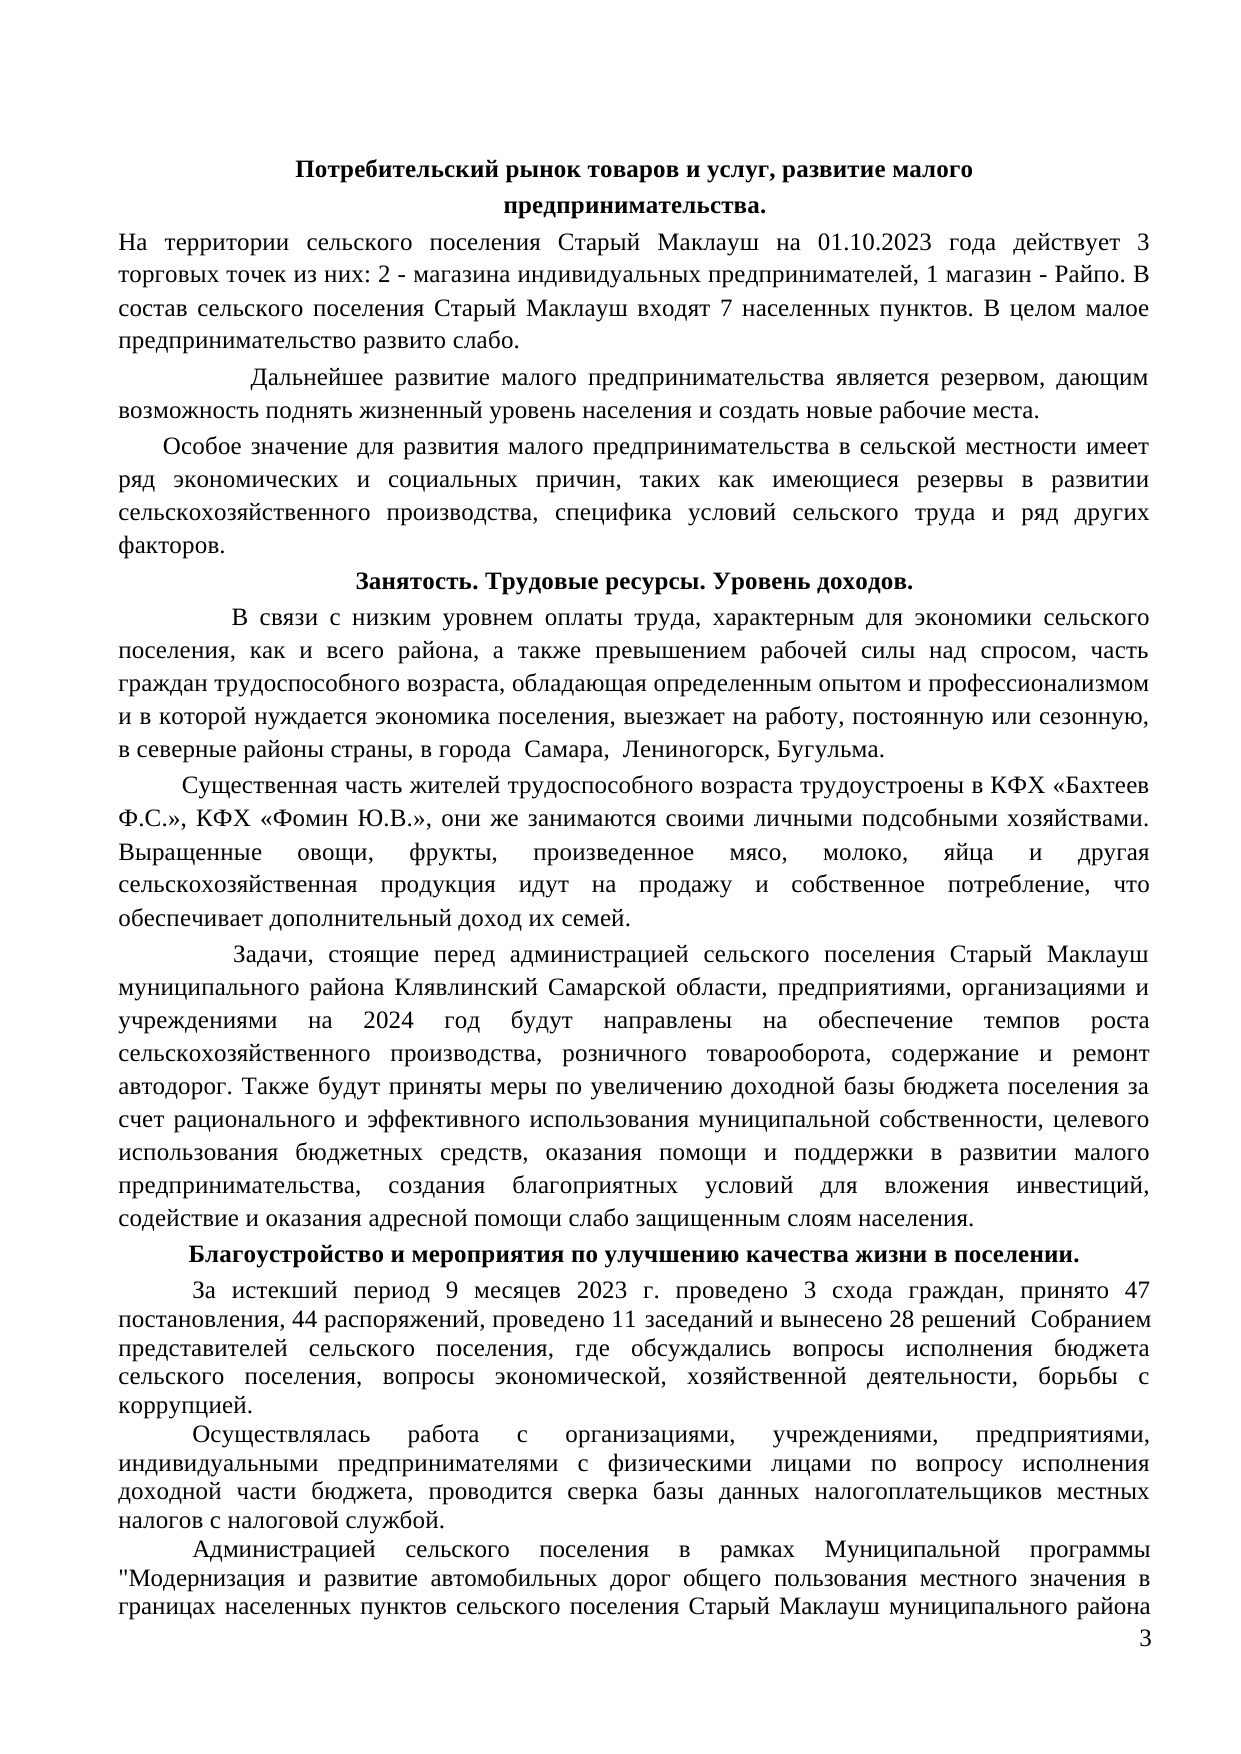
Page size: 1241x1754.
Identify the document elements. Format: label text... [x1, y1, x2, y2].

text Дальнейшее развитие малого предпринимательства является резервом, дающим возможность поднять жизненный уровень населения и создать новые рабочие места. [118, 362, 1152, 423]
text На территории сельского поселения Старый Маклауш на 01.10.2023 года действует 3 торговых точек из них: 2 - магазина индивидуальных предпринимателей, 1 магазин - Райпо. В состав сельского поселения Старый Маклауш входят 7 населенных пунктов. В целом малое предпринимательство развито слабо. [118, 227, 1152, 354]
text Осуществлялась работа с организациями, учреждениями, предприятиями, индивидуальными предпринимателями с физическими лицами по вопросу исполнения доходной части бюджета, проводится сверка базы данных налогоплательщиков местных налогов с налоговой службой. [118, 1419, 1152, 1534]
text Существенная часть жителей трудоспособного возраста трудоустроены в КФХ «Бахтеев Ф.С.», КФХ «Фомин Ю.В.», они же занимаются своими личными подсобными хозяйствами. Выращенные овощи, фрукты, произведенное мясо, молоко, яйца и другая сельскохозяйственная продукция идут на продажу и собственное потребление, что обеспечивает дополнительный доход их семей. [118, 771, 1152, 931]
text Благоустройство и мероприятия по улучшению качества жизни в поселении. [118, 1239, 1152, 1268]
text За истекший период 9 месяцев 2023 г. проведено 3 схода граждан, принято 47 постановления, 44 распоряжений, проведено 11 заседаний и вынесено 28 решений Собранием представителей сельского поселения, где обсуждались вопросы исполнения бюджета сельского поселения, вопросы экономической, хозяйственной деятельности, борьбы с коррупцией. [118, 1275, 1152, 1419]
text Потребительский рынок товаров и услуг, развитие малого [118, 154, 1152, 183]
text предпринимательства. [118, 190, 1152, 219]
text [118, 1534, 1152, 1620]
text В связи с низким уровнем оплаты труда, характерным для экономики сельского поселения, как и всего района, а также превышением рабочей силы над спросом, часть граждан трудоспособного возраста, обладающая определенным опытом и профессионализмом и в которой нуждается экономика поселения, выезжает на работу, постоянную или сезонную, в северные районы страны, в города Самара, Лениногорск, Бугульма. [118, 602, 1152, 763]
text Задачи, стоящие перед администрацией сельского поселения Старый Маклауш муниципального района Клявлинский Самарской области, предприятиями, организациями и учреждениями на 2024 год будут направлены на обеспечение темпов роста сельскохозяйственного производства, розничного товарооборота, содержание и ремонт автодорог. Также будут приняты меры по увеличению доходной базы бюджета поселения за счет рационального и эффективного использования муниципальной собственности, целевого использования бюджетных средств, оказания помощи и поддержки в развитии малого предпринимательства, создания благоприятных условий для вложения инвестиций, содействие и оказания адресной помощи слабо защищенным слоям населения. [118, 939, 1152, 1232]
text Особое значение для развития малого предпринимательства в сельской местности имеет ряд экономических и социальных причин, таких как имеющиеся резервы в развитии сельскохозяйственного производства, специфика условий сельского труда и ряд других факторов. [118, 431, 1152, 559]
text Занятость. Трудовые ресурсы. Уровень доходов. [118, 566, 1152, 595]
